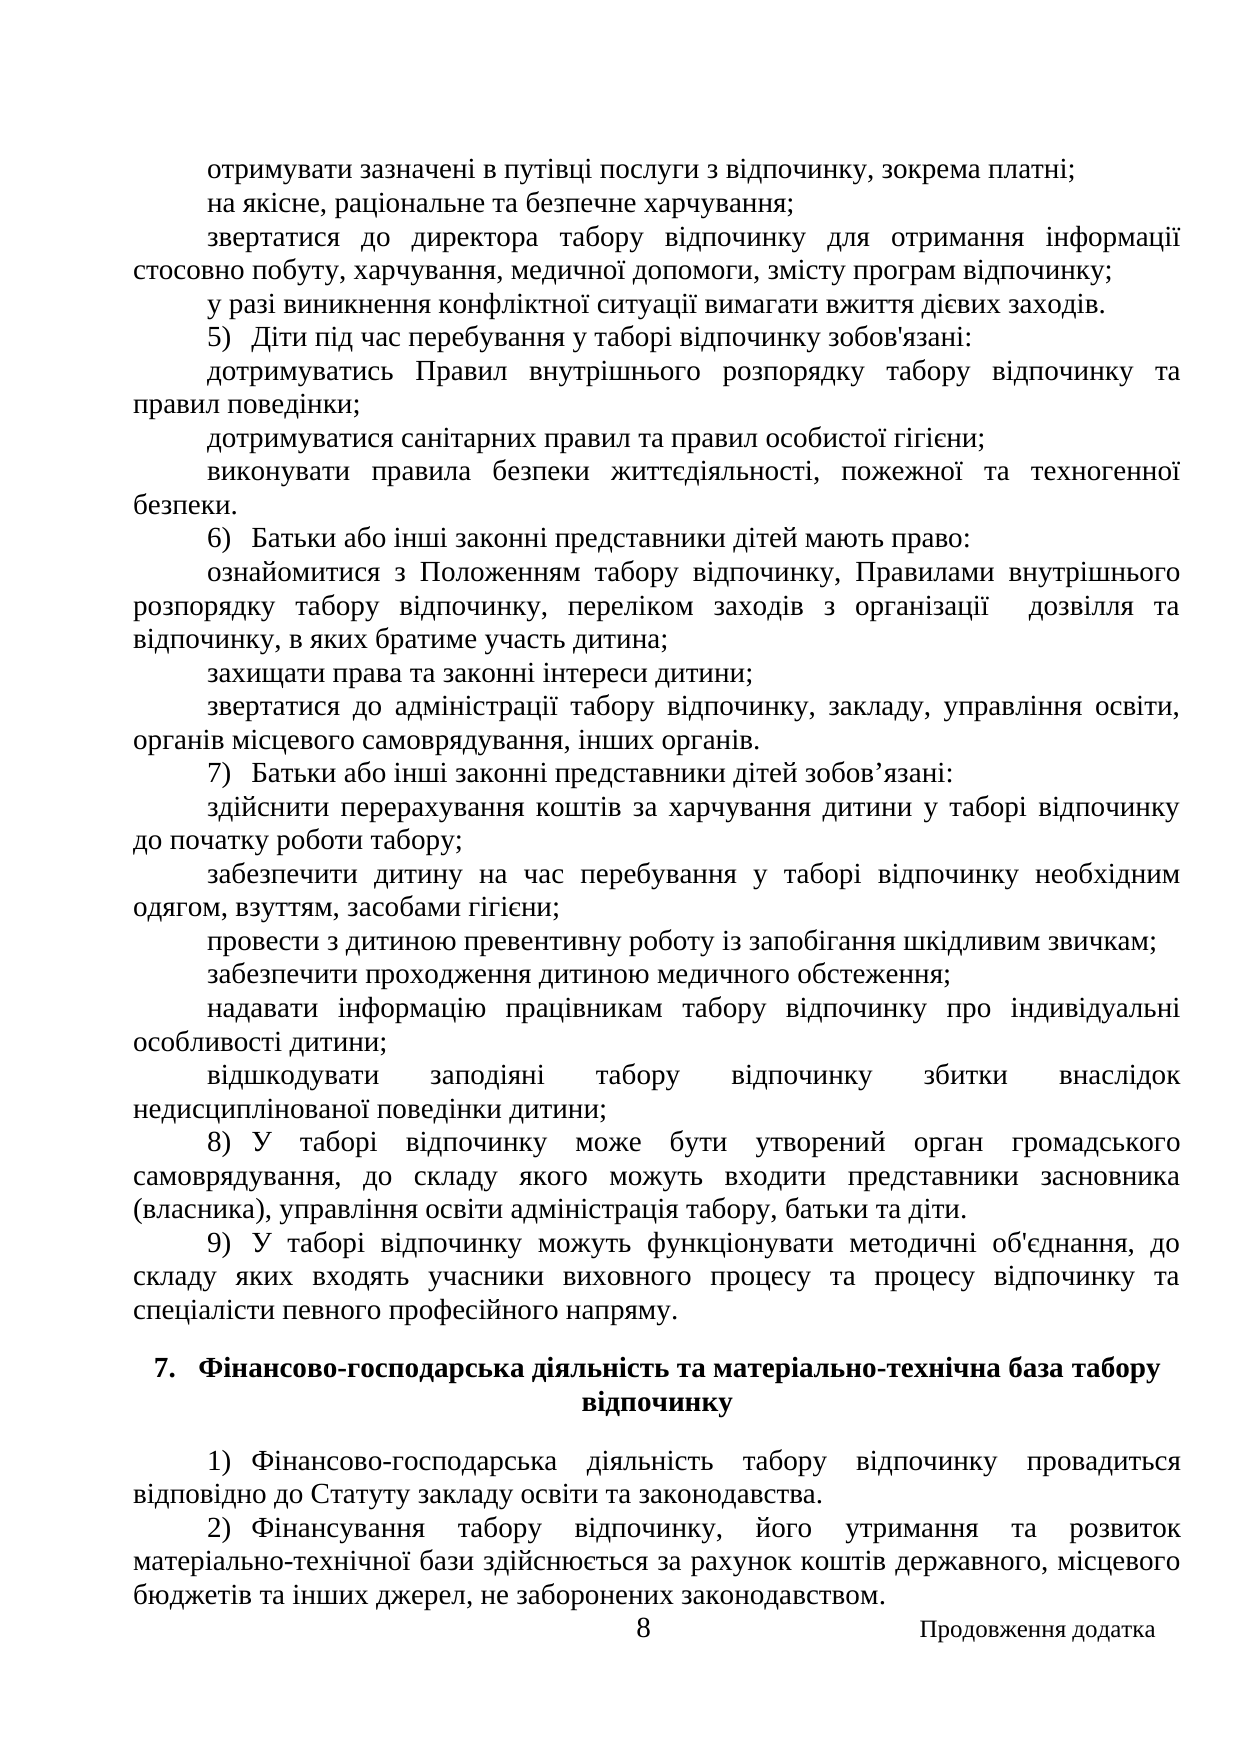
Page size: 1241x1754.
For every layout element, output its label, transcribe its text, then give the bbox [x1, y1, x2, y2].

list Фінансово-господарська діяльність та матеріально-технічна база табору відпочинку [133, 1351, 1181, 1418]
text захищати права та законні інтереси дитини; [133, 655, 1181, 688]
text отримувати зазначені в путівці послуги з відпочинку, зокрема платні; [133, 152, 1181, 185]
list Діти під час перебування у таборі відпочинку зобов'язані: [133, 319, 1181, 353]
text здійснити перерахування коштів за харчування дитини у таборі відпочинку до початку роботи табору; [133, 789, 1181, 856]
list У таборі відпочинку може бути утворений орган громадського самоврядування, до складу якого можуть входити представники засновника (власника), управління освіти адміністрація табору, батьки та діти. [133, 1124, 1181, 1225]
text дотримуватись Правил внутрішнього розпорядку табору відпочинку та правил поведінки; [133, 353, 1181, 420]
text звертатися до адміністрації табору відпочинку, закладу, управління освіти, органів місцевого самоврядування, інших органів. [133, 688, 1181, 755]
text у разі виникнення конфліктної ситуації вимагати вжиття дієвих заходів. [133, 286, 1181, 319]
text звертатися до директора табору відпочинку для отримання інформації стосовно побуту, харчування, медичної допомоги, змісту програм відпочинку; [133, 219, 1181, 286]
list У таборі відпочинку можуть функціонувати методичні об'єднання, до складу яких входять учасники виховного процесу та процесу відпочинку та спеціалісти певного професійного напряму. [133, 1225, 1181, 1326]
text 8 Продовження додатка [133, 1610, 1181, 1644]
text дотримуватися санітарних правил та правил особистої гігієни; [133, 420, 1181, 453]
list Батьки або інші законні представники дітей мають право: [133, 521, 1181, 554]
list Фінансово-господарська діяльність табору відпочинку провадиться відповідно до Статуту закладу освіти та законодавства. [133, 1443, 1181, 1510]
text провести з дитиною превентивну роботу із запобігання шкідливим звичкам; [133, 923, 1181, 957]
list Фінансування табору відпочинку, його утримання та розвиток матеріально-технічної бази здійснюється за рахунок коштів державного, місцевого бюджетів та інших джерел, не заборонених законодавством. [133, 1510, 1181, 1610]
text забезпечити дитину на час перебування у таборі відпочинку необхідним одягом, взуттям, засобами гігієни; [133, 856, 1181, 923]
text на якісне, раціональне та безпечне харчування; [133, 185, 1181, 219]
text виконувати правила безпеки життєдіяльності, пожежної та техногенної безпеки. [133, 453, 1181, 521]
text відшкодувати заподіяні табору відпочинку збитки внаслідок недисциплінованої поведінки дитини; [133, 1057, 1181, 1124]
text забезпечити проходження дитиною медичного обстеження; [133, 957, 1181, 990]
text надавати інформацію працівникам табору відпочинку про індивідуальні особливості дитини; [133, 990, 1181, 1057]
text ознайомитися з Положенням табору відпочинку, Правилами внутрішнього розпорядку табору відпочинку, переліком заходів з організації дозвілля та відпочинку, в яких братиме участь дитина; [133, 554, 1181, 655]
list Батьки або інші законні представники дітей зобов’язані: [133, 755, 1181, 789]
